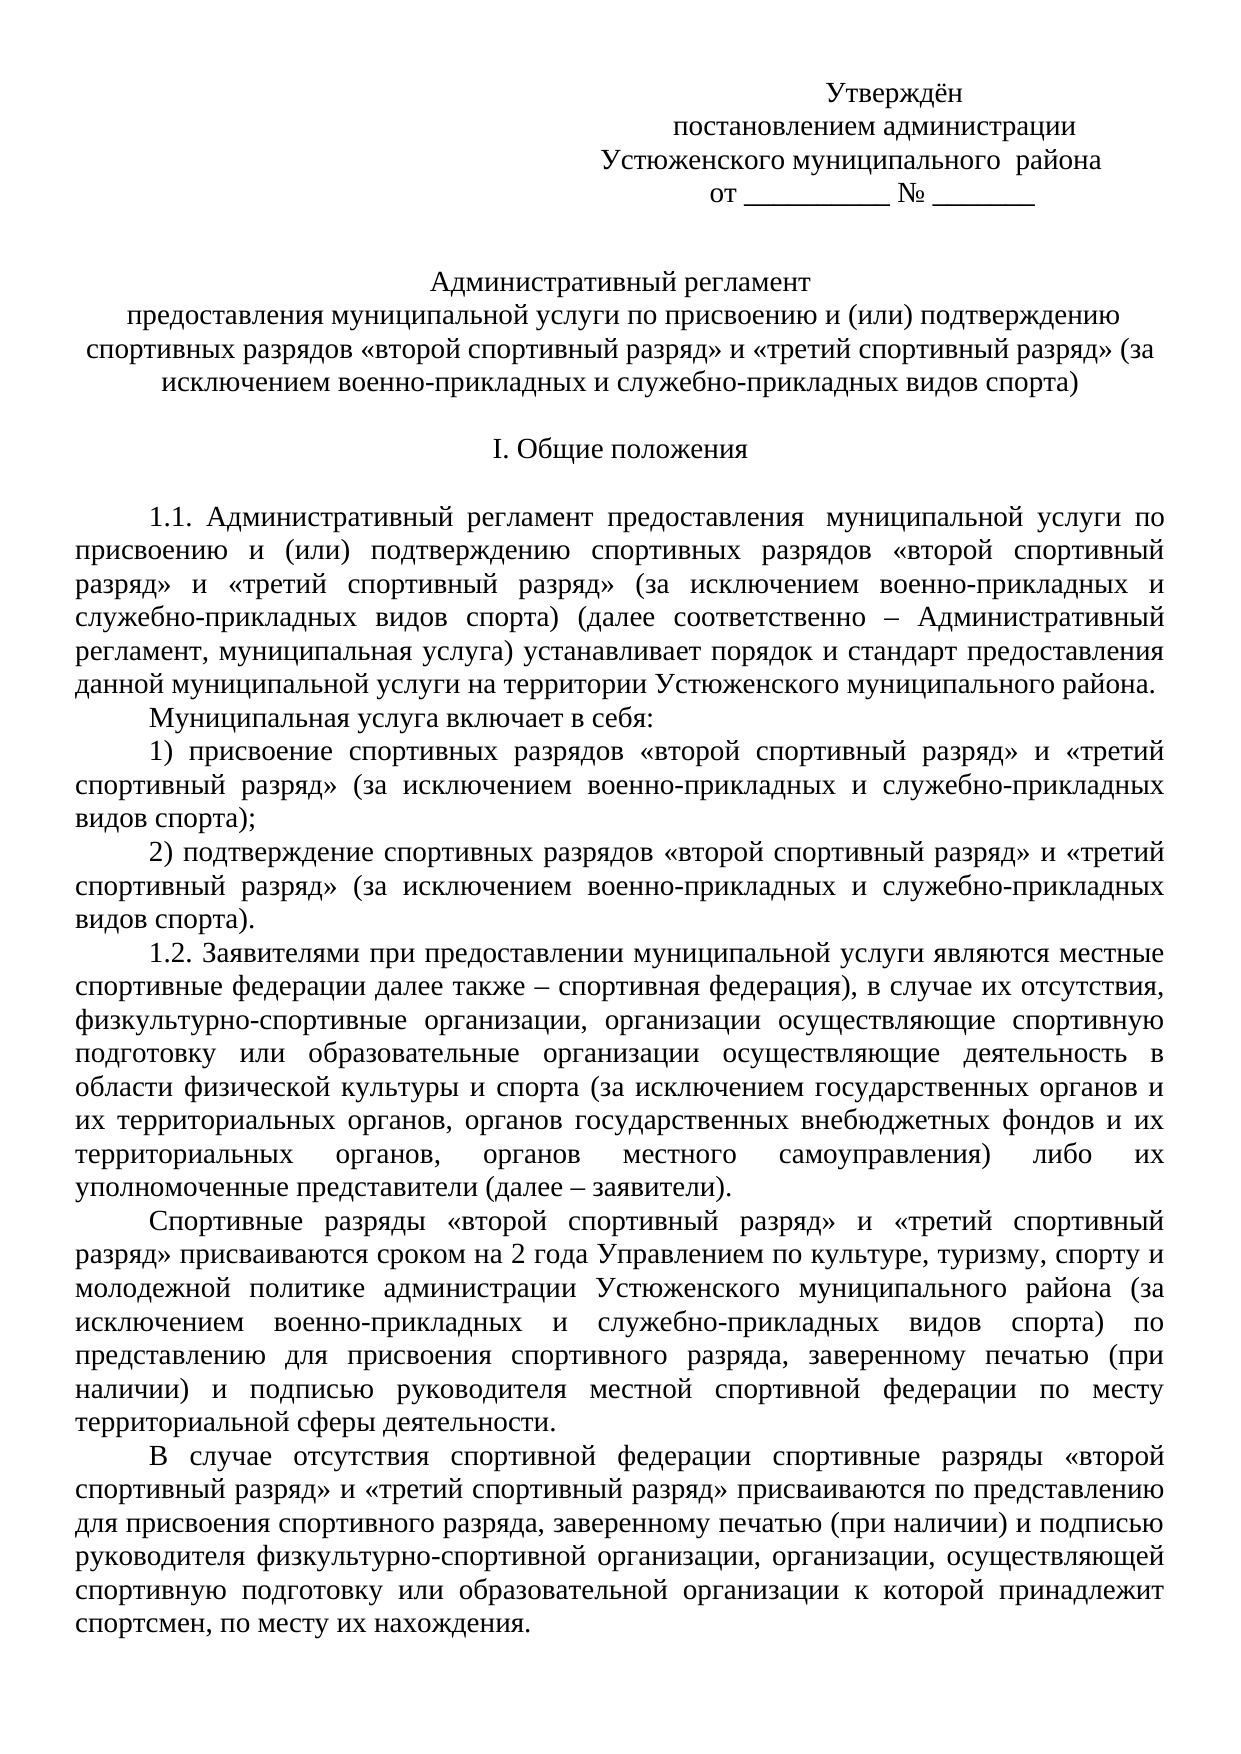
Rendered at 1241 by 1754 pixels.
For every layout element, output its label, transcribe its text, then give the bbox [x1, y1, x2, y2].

text I. Общие положения [75, 432, 1165, 465]
text 1) присвоение спортивных разрядов «второй спортивный разряд» и «третий спортивный разряд» (за исключением военно-прикладных и служебно-прикладных видов спорта); [75, 733, 1165, 834]
text от __________ № _______ [75, 176, 1165, 209]
text Устюженского муниципального района [75, 142, 1165, 176]
text 2) подтверждение спортивных разрядов «второй спортивный разряд» и «третий спортивный разряд» (за исключением военно-прикладных и служебно-прикладных видов спорта). [75, 834, 1165, 935]
text Утверждён [621, 75, 1165, 108]
text 1.2. Заявителями при предоставлении муниципальной услуги являются местные спортивные федерации далее также – спортивная федерация), в случае их отсутствия, физкультурно-спортивные организации, организации осуществляющие спортивную подготовку или образовательные организации осуществляющие деятельность в области физической культуры и спорта (за исключением государственных органов и их территориальных органов, органов государственных внебюджетных фондов и их территориальных органов, органов местного самоуправления) либо их уполномоченные представители (далее – заявители). [75, 935, 1165, 1203]
text Административный регламент [75, 264, 1165, 297]
text Муниципальная услуга включает в себя: [75, 700, 1165, 733]
text В случае отсутствия спортивной федерации спортивные разряды «второй спортивный разряд» и «третий спортивный разряд» присваиваются по представлению для присвоения спортивного разряда, заверенному печатью (при наличии) и подписью руководителя физкультурно-спортивной организации, организации, осуществляющей спортивную подготовку или образовательной организации к которой принадлежит спортсмен, по месту их нахождения. [75, 1438, 1165, 1639]
text постановлением администрации [75, 108, 1165, 142]
text предоставления муниципальной услуги по присвоению и (или) подтверждению спортивных разрядов «второй спортивный разряд» и «третий спортивный разряд» (за исключением военно-прикладных и служебно-прикладных видов спорта) [75, 297, 1165, 398]
text 1.1. Административный регламент предоставления муниципальной услуги по присвоению и (или) подтверждению спортивных разрядов «второй спортивный разряд» и «третий спортивный разряд» (за исключением военно-прикладных и служебно-прикладных видов спорта) (далее соответственно – Административный регламент, муниципальная услуга) устанавливает порядок и стандарт предоставления данной муниципальной услуги на территории Устюженского муниципального района. [75, 499, 1165, 700]
text Спортивные разряды «второй спортивный разряд» и «третий спортивный разряд» присваиваются сроком на 2 года Управлением по культуре, туризму, спорту и молодежной политике администрации Устюженского муниципального района (за исключением военно-прикладных и служебно-прикладных видов спорта) по представлению для присвоения спортивного разряда, заверенному печатью (при наличии) и подписью руководителя местной спортивной федерации по месту территориальной сферы деятельности. [75, 1203, 1165, 1438]
